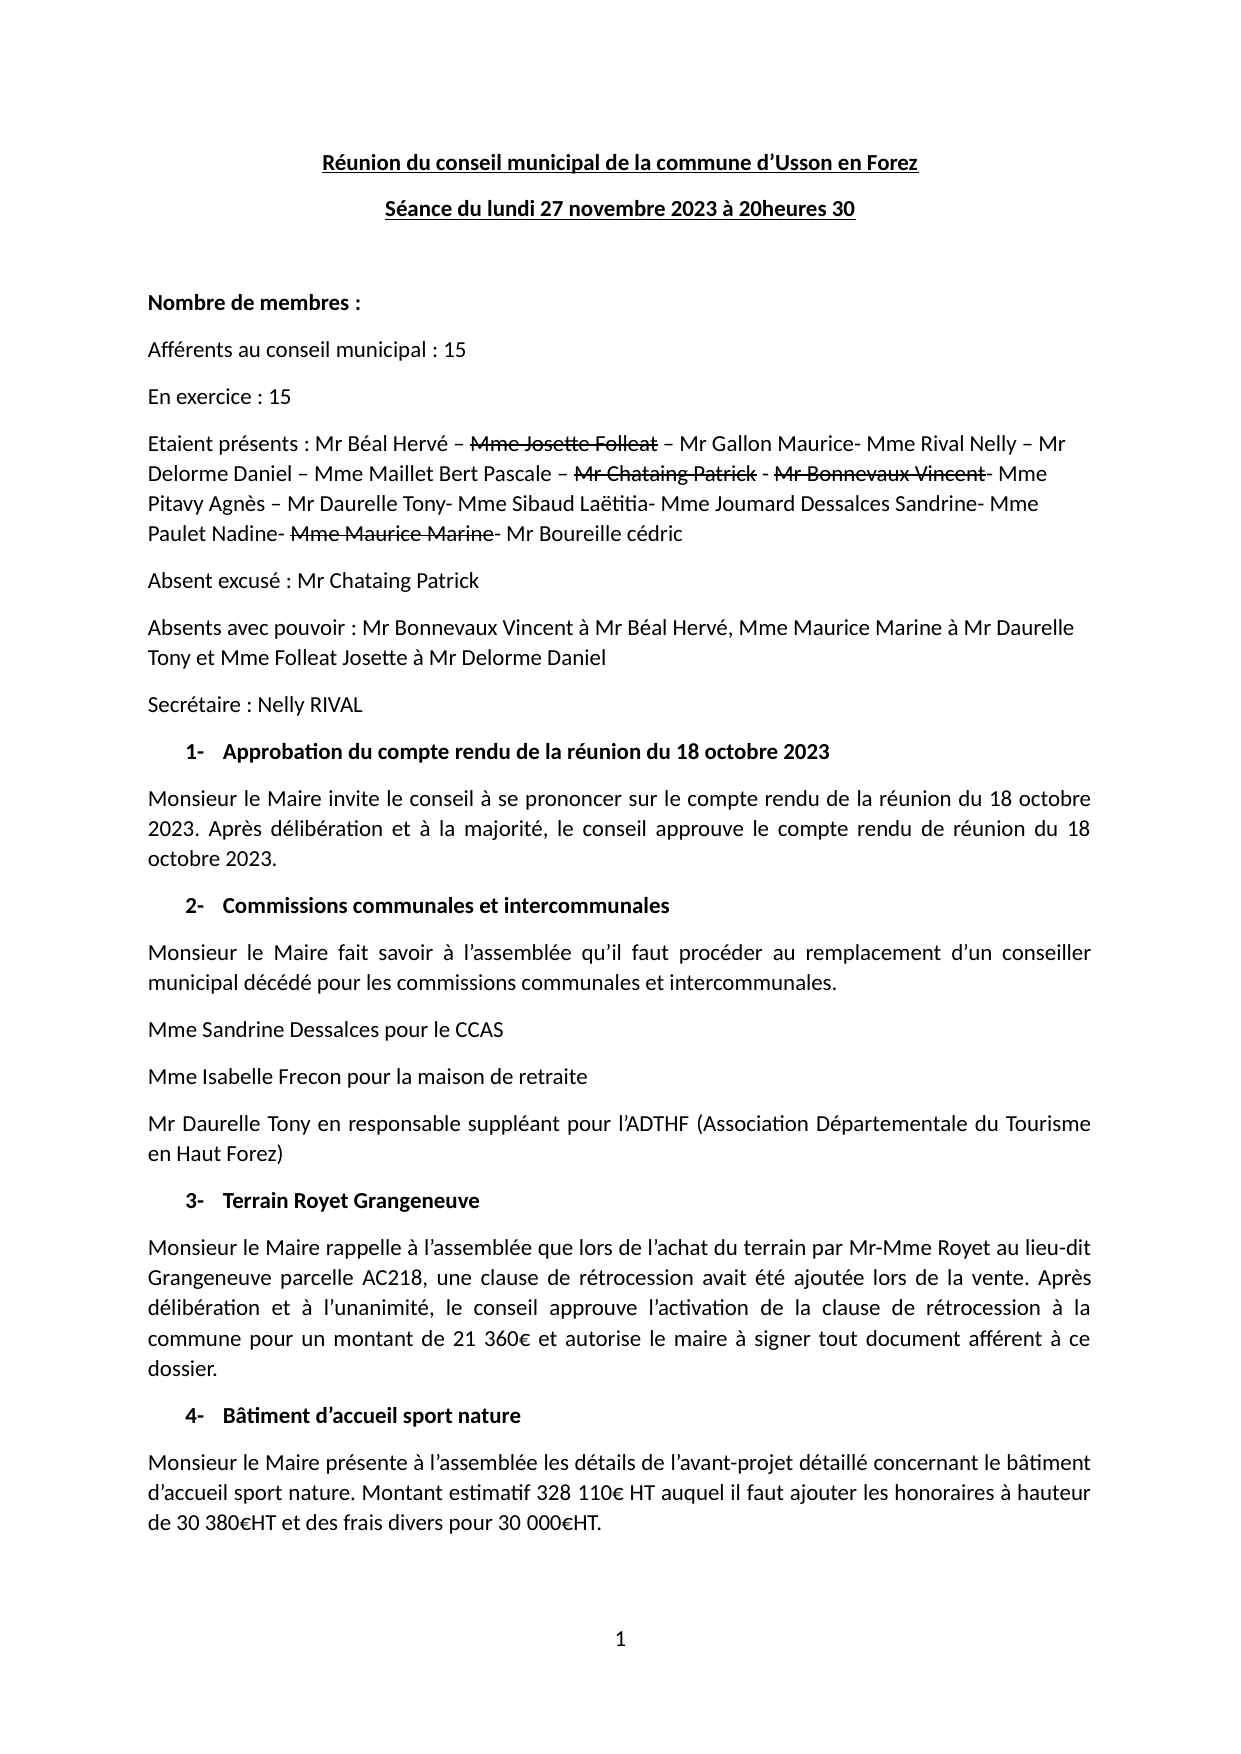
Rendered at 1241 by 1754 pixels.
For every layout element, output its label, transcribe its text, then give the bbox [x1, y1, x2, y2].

text Afférents au conseil municipal : 15 [148, 335, 1093, 363]
list Approbation du compte rendu de la réunion du 18 octobre 2023 [185, 737, 1093, 765]
text Monsieur le Maire invite le conseil à se prononcer sur le compte rendu de la réunion du 18 octobre 2023. Après délibération et à la majorité, le conseil approuve le compte rendu de réunion du 18 octobre 2023. [148, 784, 1093, 872]
text Mr Daurelle Tony en responsable suppléant pour l’ADTHF (Association Départementale du Tourisme en Haut Forez) [148, 1109, 1093, 1167]
text En exercice : 15 [148, 382, 1093, 410]
text Absents avec pouvoir : Mr Bonnevaux Vincent à Mr Béal Hervé, Mme Maurice Marine à Mr Daurelle Tony et Mme Folleat Josette à Mr Delorme Daniel [148, 613, 1093, 671]
text Monsieur le Maire présente à l’assemblée les détails de l’avant-projet détaillé concernant le bâtiment d’accueil sport nature. Montant estimatif 328 110€ HT auquel il faut ajouter les honoraires à hauteur de 30 380€HT et des frais divers pour 30 000€HT. [148, 1448, 1093, 1536]
text Nombre de membres : [148, 288, 1093, 316]
text Monsieur le Maire rappelle à l’assemblée que lors de l’achat du terrain par Mr-Mme Royet au lieu-dit Grangeneuve parcelle AC218, une clause de rétrocession avait été ajoutée lors de la vente. Après délibération et à l’unanimité, le conseil approuve l’activation de la clause de rétrocession à la commune pour un montant de 21 360€ et autorise le maire à signer tout document afférent à ce dossier. [148, 1233, 1093, 1382]
text Séance du lundi 27 novembre 2023 à 20heures 30 [148, 194, 1093, 222]
text Absent excusé : Mr Chataing Patrick [148, 566, 1093, 594]
text Mme Isabelle Frecon pour la maison de retraite [148, 1062, 1093, 1090]
text Etaient présents : Mr Béal Hervé – Mme Josette Folleat – Mr Gallon Maurice- Mme Rival Nelly – Mr Delorme Daniel – Mme Maillet Bert Pascale – Mr Chataing Patrick - Mr Bonnevaux Vincent- Mme Pitavy Agnès – Mr Daurelle Tony- Mme Sibaud Laëtitia- Mme Joumard Dessalces Sandrine- Mme Paulet Nadine- Mme Maurice Marine- Mr Boureille cédric [148, 429, 1093, 547]
text Monsieur le Maire fait savoir à l’assemblée qu’il faut procéder au remplacement d’un conseiller municipal décédé pour les commissions communales et intercommunales. [148, 938, 1093, 996]
text Secrétaire : Nelly RIVAL [148, 690, 1093, 718]
list Terrain Royet Grangeneuve [185, 1186, 1093, 1214]
list Bâtiment d’accueil sport nature [185, 1401, 1093, 1429]
list Commissions communales et intercommunales [185, 891, 1093, 919]
text Réunion du conseil municipal de la commune d’Usson en Forez [148, 148, 1093, 176]
text Mme Sandrine Dessalces pour le CCAS [148, 1015, 1093, 1043]
